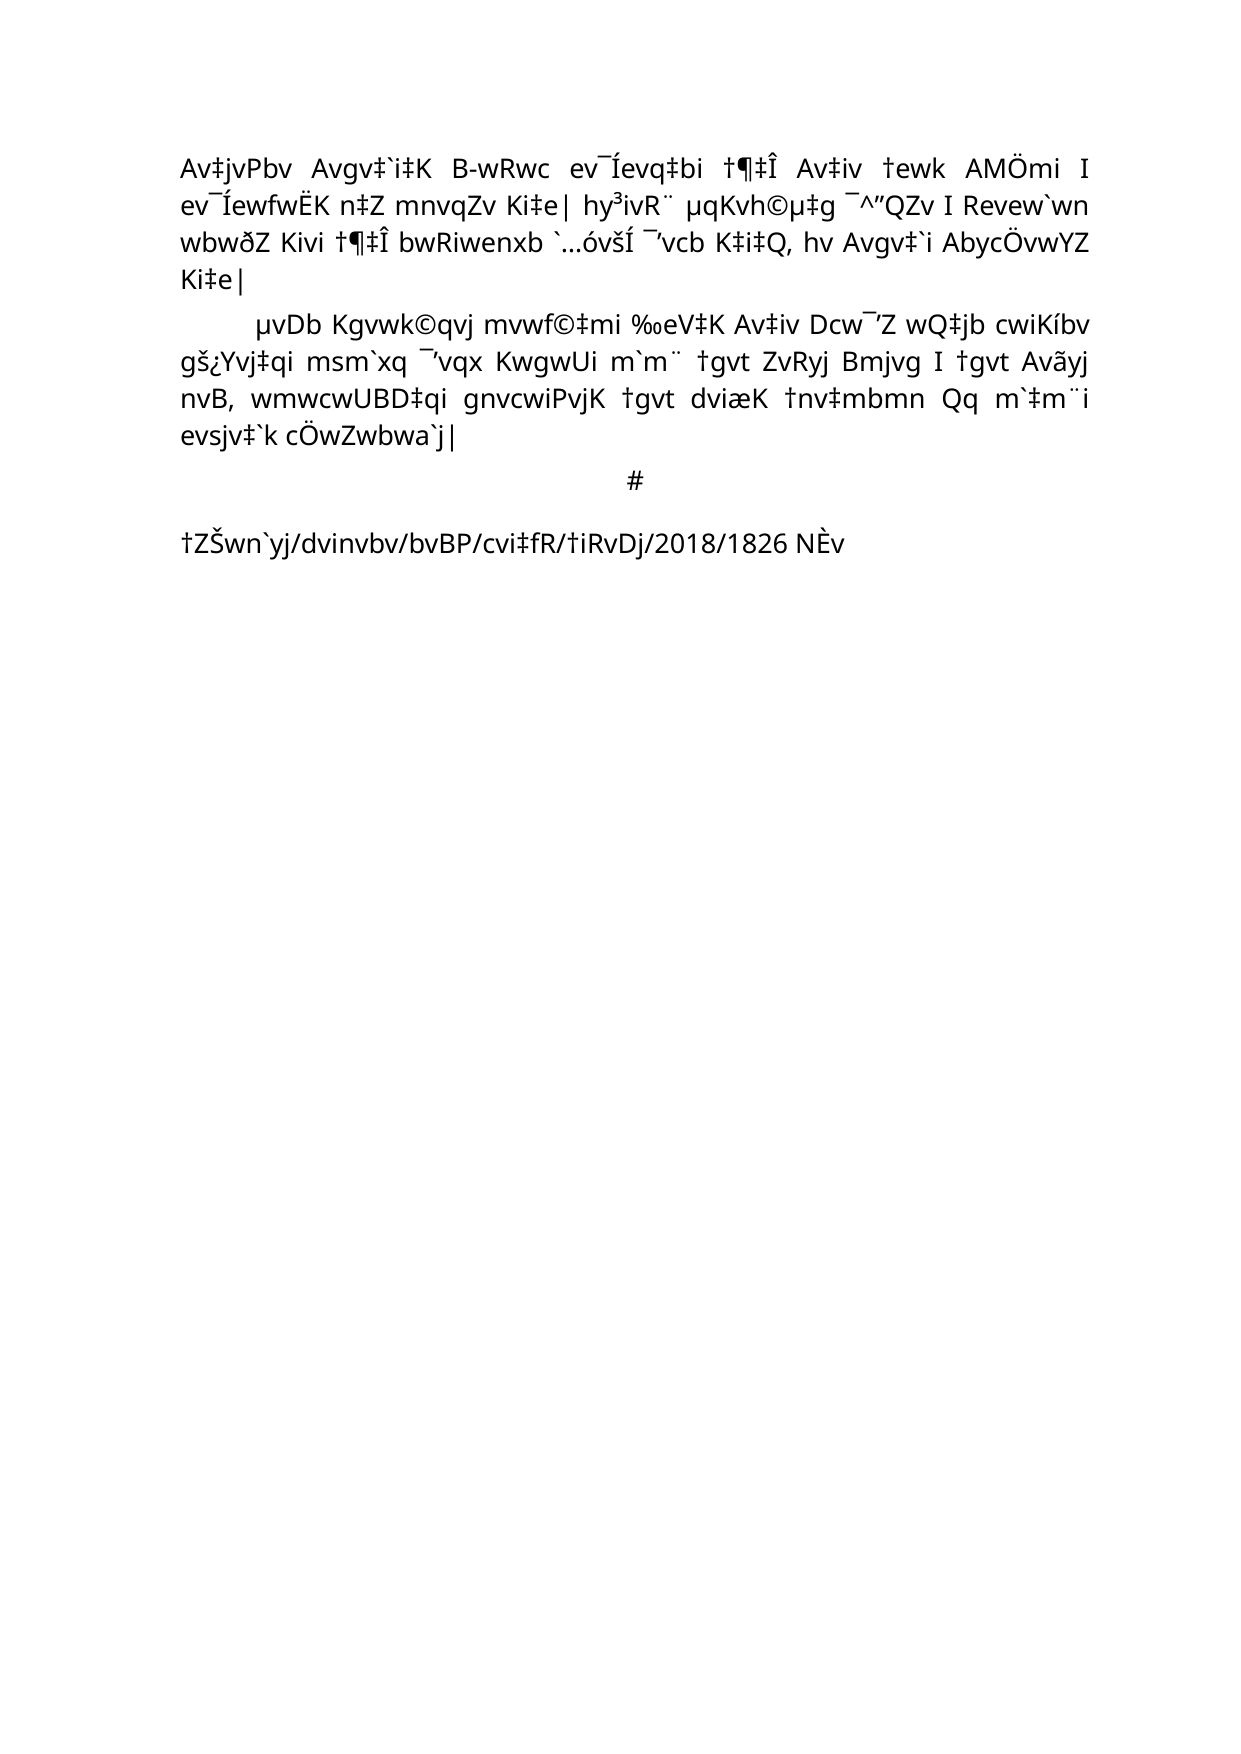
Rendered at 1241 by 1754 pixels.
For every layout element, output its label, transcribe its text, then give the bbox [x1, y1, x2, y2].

text µvDb Kgvwk©qvj mvwf©‡mi ‰eV‡K Av‡iv Dcw¯’Z wQ‡jb cwiKíbv gš¿Yvj‡qi msm`xq ¯’vqx KwgwUi m`m¨ †gvt ZvRyj Bmjvg I †gvt Avãyj nvB, wmwcwUBD‡qi gnvcwiPvjK †gvt dviæK †nv‡mbmn Qq m`‡m¨i evsjv‡`k cÖwZwbwa`j| [180, 306, 1090, 453]
text †ZŠwn`yj/dvinvbv/bvBP/cvi‡fR/†iRvDj/2018/1826 NÈv [180, 525, 1090, 562]
text # [180, 462, 1090, 498]
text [180, 150, 1090, 297]
